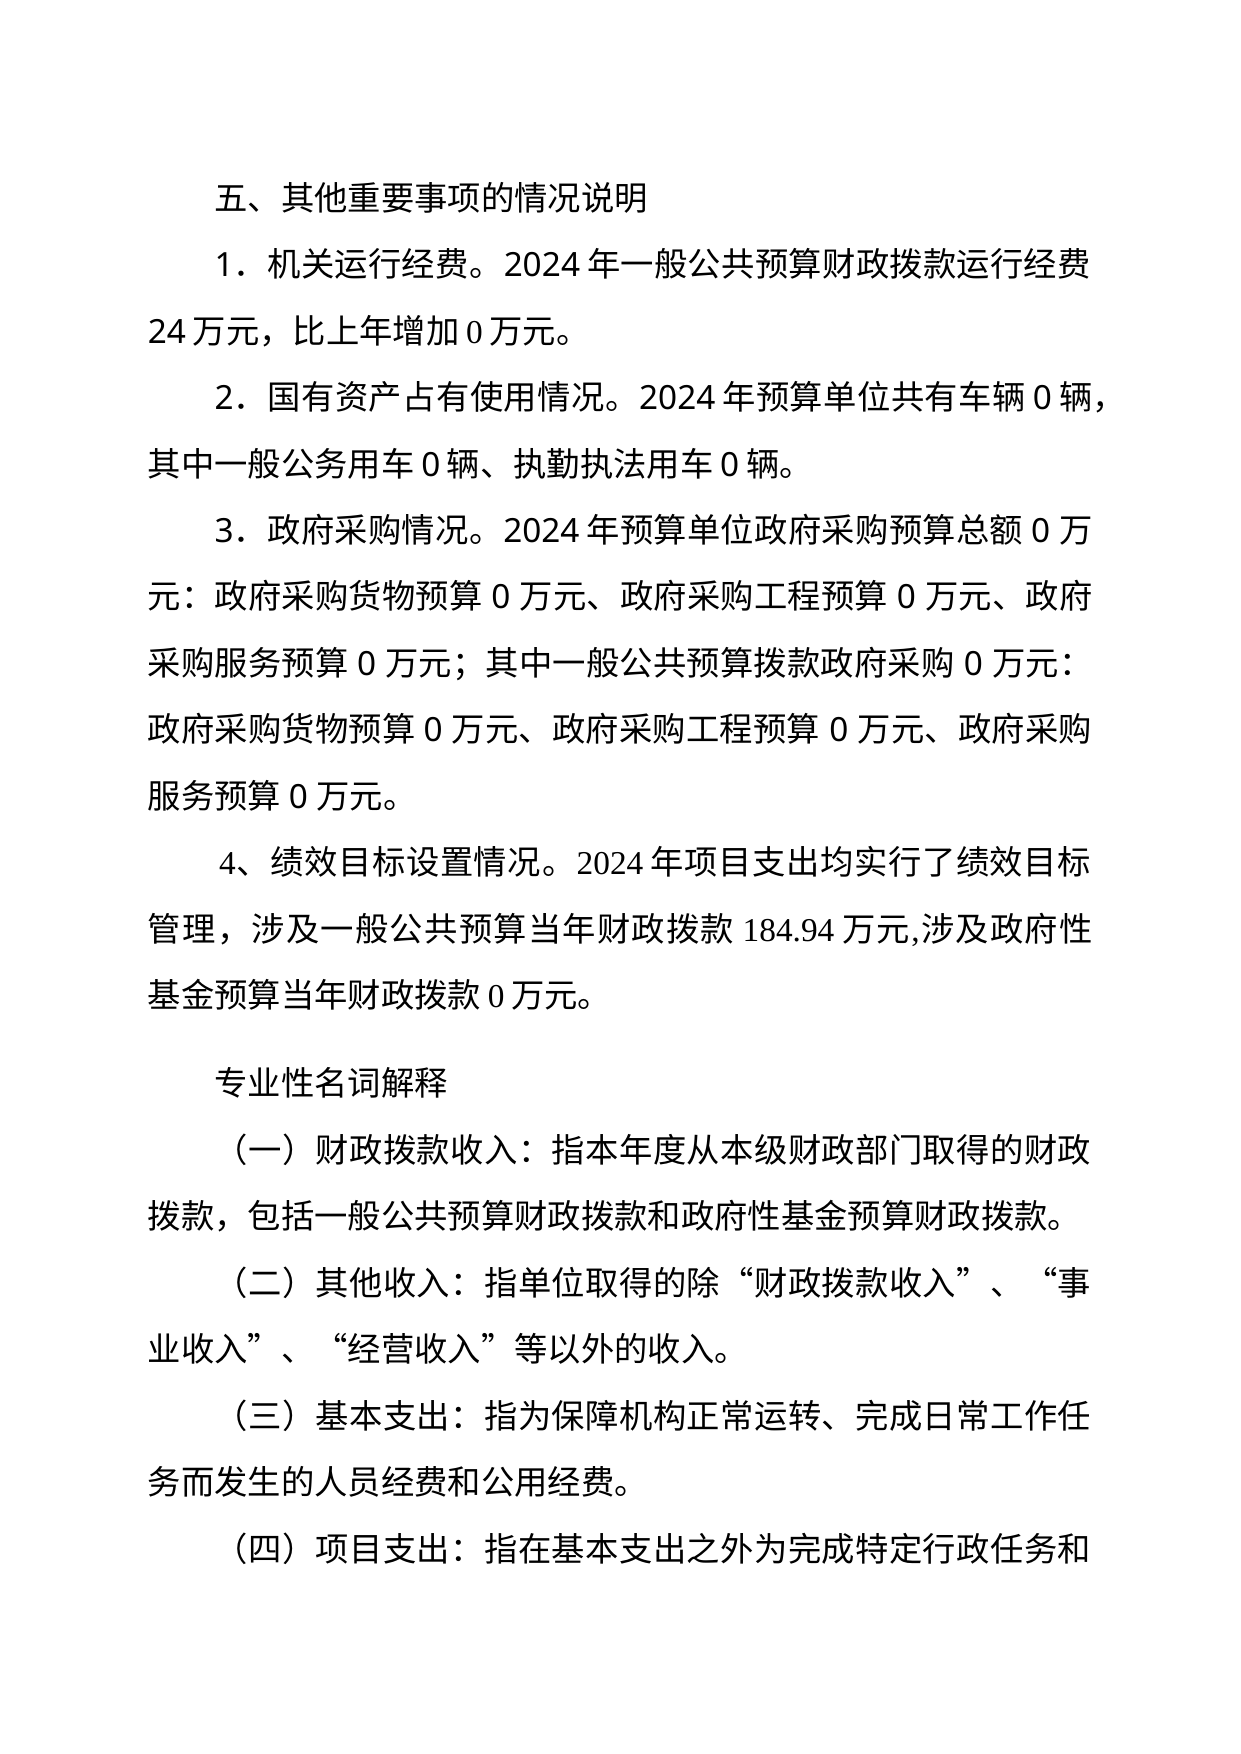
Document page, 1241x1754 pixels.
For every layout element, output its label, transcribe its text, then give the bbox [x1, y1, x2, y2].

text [148, 1513, 1093, 1580]
text （一）财政拨款收入：指本年度从本级财政部门取得的财政拨款，包括一般公共预算财政拨款和政府性基金预算财政拨款。 [148, 1114, 1093, 1247]
text 1．机关运行经费。2024年一般公共预算财政拨款运行经费24万元，比上年增加0万元。 [148, 229, 1093, 362]
text 3．政府采购情况。2024年预算单位政府采购预算总额0 万元：政府采购货物预算 0 万元、政府采购工程预算 0 万元、政府采购服务预算 0 万元；其中一般公共预算拨款政府采购 0 万元：政府采购货物预算0 万元、政府采购工程预算 0 万元、政府采购服务预算 0 万元。 [148, 495, 1093, 827]
text （三）基本支出：指为保障机构正常运转、完成日常工作任务而发生的人员经费和公用经费。 [148, 1380, 1093, 1513]
text 4、绩效目标设置情况。2024年项目支出均实行了绩效目标管理，涉及一般公共预算当年财政拨款184.94万元,涉及政府性基金预算当年财政拨款0万元。 [148, 827, 1093, 1026]
text 五、其他重要事项的情况说明 [148, 162, 1093, 229]
text 专业性名词解释 [148, 1048, 1093, 1114]
text 2．国有资产占有使用情况。2024年预算单位共有车辆0辆，其中一般公务用车0辆、执勤执法用车0辆。 [148, 362, 1093, 495]
text （二）其他收入：指单位取得的除“财政拨款收入”、“事业收入”、“经营收入”等以外的收入。 [148, 1247, 1093, 1380]
